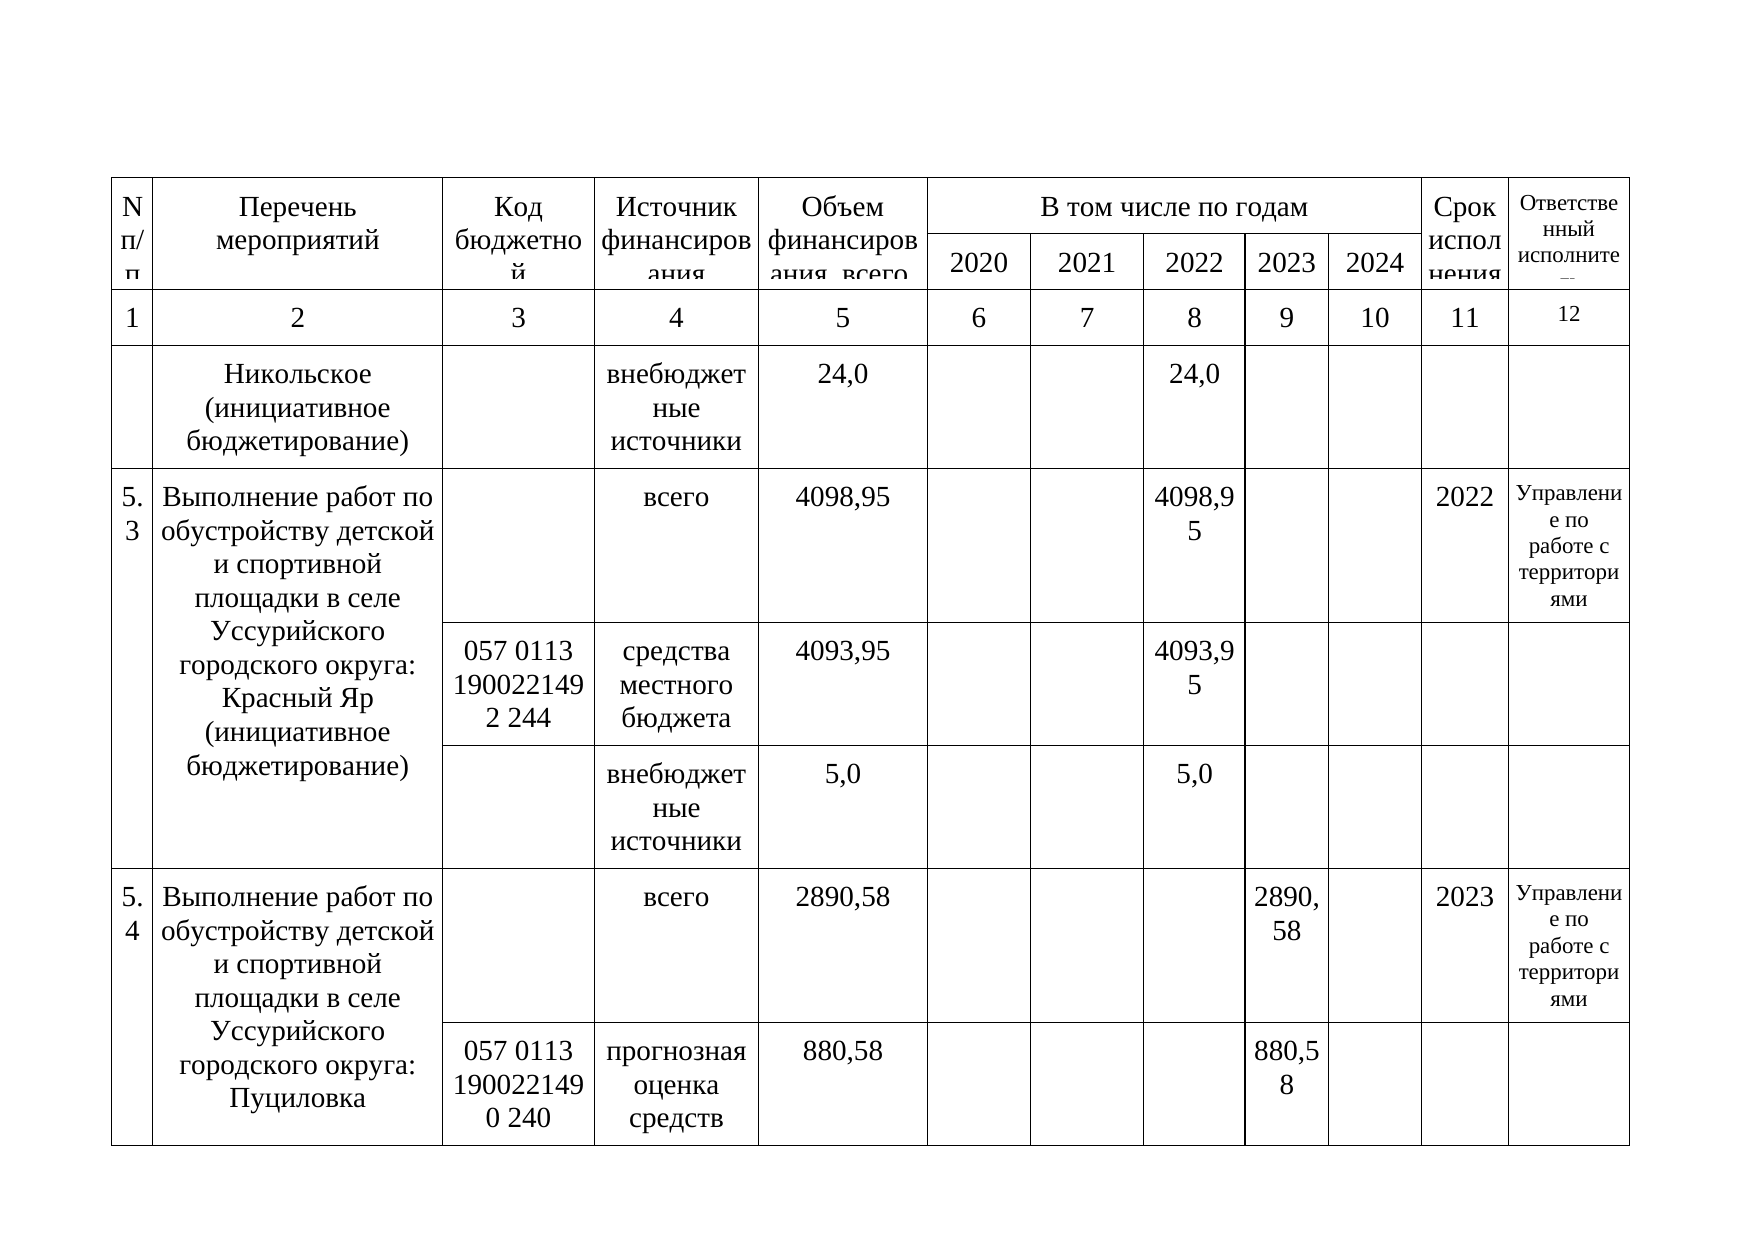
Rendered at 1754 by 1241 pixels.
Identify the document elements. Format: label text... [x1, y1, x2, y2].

table_cell 4098,95 [759, 469, 927, 622]
table_cell 2023 [1246, 234, 1328, 289]
table_cell [1329, 346, 1421, 468]
table_cell [928, 746, 1030, 867]
table_cell 7 [1031, 290, 1143, 345]
table_header В том числе по годам [928, 178, 1421, 233]
table_cell 24,0 [759, 346, 927, 468]
table_cell 5,0 [1144, 746, 1244, 867]
table_cell 057 0113 1900221490 240 [443, 1023, 594, 1144]
table_cell 6 [928, 290, 1030, 345]
table_header Срок исполнения [1422, 178, 1508, 289]
table_cell [443, 346, 594, 468]
table_cell 4093,95 [759, 623, 927, 744]
table_header Перечень мероприятий [153, 178, 442, 289]
table_cell [928, 869, 1030, 1022]
table_cell 4 [595, 290, 758, 345]
table_cell [1509, 623, 1629, 744]
table_header Объем финансирования, всего, тыс. руб. [759, 178, 927, 289]
table_cell [1031, 469, 1143, 622]
table_cell [1144, 869, 1244, 1022]
table_cell [1246, 623, 1328, 744]
table_cell [1422, 623, 1508, 744]
table_cell [1031, 623, 1143, 744]
table_cell внебюджетные источники [595, 346, 758, 468]
table_cell 5.3 [112, 469, 152, 867]
table_cell [1422, 1023, 1508, 1144]
table_cell средства местного бюджета [595, 623, 758, 744]
table_cell 2020 [928, 234, 1030, 289]
table_cell [1422, 746, 1508, 867]
table_cell [1031, 746, 1143, 867]
table_cell [1246, 469, 1328, 622]
table_cell [1031, 869, 1143, 1022]
table_cell [1509, 346, 1629, 468]
table_cell 24,0 [1144, 346, 1244, 468]
table_cell [1031, 1023, 1143, 1144]
table_cell Управление по работе с территориями [1509, 469, 1629, 622]
table_cell 4093,95 [1144, 623, 1244, 744]
table_cell [443, 869, 594, 1022]
table_cell [1509, 1023, 1629, 1144]
table_cell 2 [153, 290, 442, 345]
table_cell [1246, 746, 1328, 867]
table_cell [928, 1023, 1030, 1144]
table_cell [1509, 746, 1629, 867]
table_cell [443, 469, 594, 622]
table_cell прогнозная оценка средств местного бюджета [595, 1023, 758, 1144]
table_cell 2022 [1422, 469, 1508, 622]
table_cell [1329, 623, 1421, 744]
table_cell Управление по работе с территориями [1509, 869, 1629, 1022]
table_header Источник финансирования [595, 178, 758, 289]
table_cell 2890,58 [759, 869, 927, 1022]
table_cell 5 [759, 290, 927, 345]
table_cell [1144, 1023, 1244, 1144]
table_cell 880,58 [759, 1023, 927, 1144]
table_cell [928, 623, 1030, 744]
table_cell 5.4 [112, 869, 152, 1144]
table_cell 2890,58 [1246, 869, 1328, 1022]
table_cell [1246, 346, 1328, 468]
table_cell 057 0113 1900221492 244 [443, 623, 594, 744]
table_cell [928, 346, 1030, 468]
table_cell [1329, 746, 1421, 867]
table_cell 2022 [1144, 234, 1244, 289]
table_cell 11 [1422, 290, 1508, 345]
table_cell 2023 [1422, 869, 1508, 1022]
table_header Ответственный исполнитель [1509, 178, 1629, 289]
table_cell [1329, 869, 1421, 1022]
table_cell внебюджетные источники [595, 746, 758, 867]
table_cell [928, 469, 1030, 622]
table_cell 2024 [1329, 234, 1421, 289]
table_cell Выполнение работ по обустройству детской и спортивной площадки в селе Уссурийского городского округа: Красный Яр (инициативное бюджетирование) [153, 469, 442, 867]
table_cell Выполнение работ по обустройству детской и спортивной площадки в селе Уссурийского городского округа: Пуциловка [153, 869, 442, 1144]
table_header Код бюджетной классификации [443, 178, 594, 289]
table_cell 4098,95 [1144, 469, 1244, 622]
table_cell [1329, 469, 1421, 622]
table_cell [1422, 346, 1508, 468]
table_cell 880,58 [1246, 1023, 1328, 1144]
table_cell 5,0 [759, 746, 927, 867]
table_cell [443, 746, 594, 867]
table_cell [1031, 346, 1143, 468]
table_cell 10 [1329, 290, 1421, 345]
table_cell 9 [1246, 290, 1328, 345]
table_cell 8 [1144, 290, 1244, 345]
table_cell 3 [443, 290, 594, 345]
table_cell всего [595, 469, 758, 622]
table_cell 1 [112, 290, 152, 345]
table_cell 2021 [1031, 234, 1143, 289]
table_cell 12 [1509, 290, 1629, 345]
table_header N п/п [112, 178, 152, 289]
table_cell всего [595, 869, 758, 1022]
table_cell [1329, 1023, 1421, 1144]
